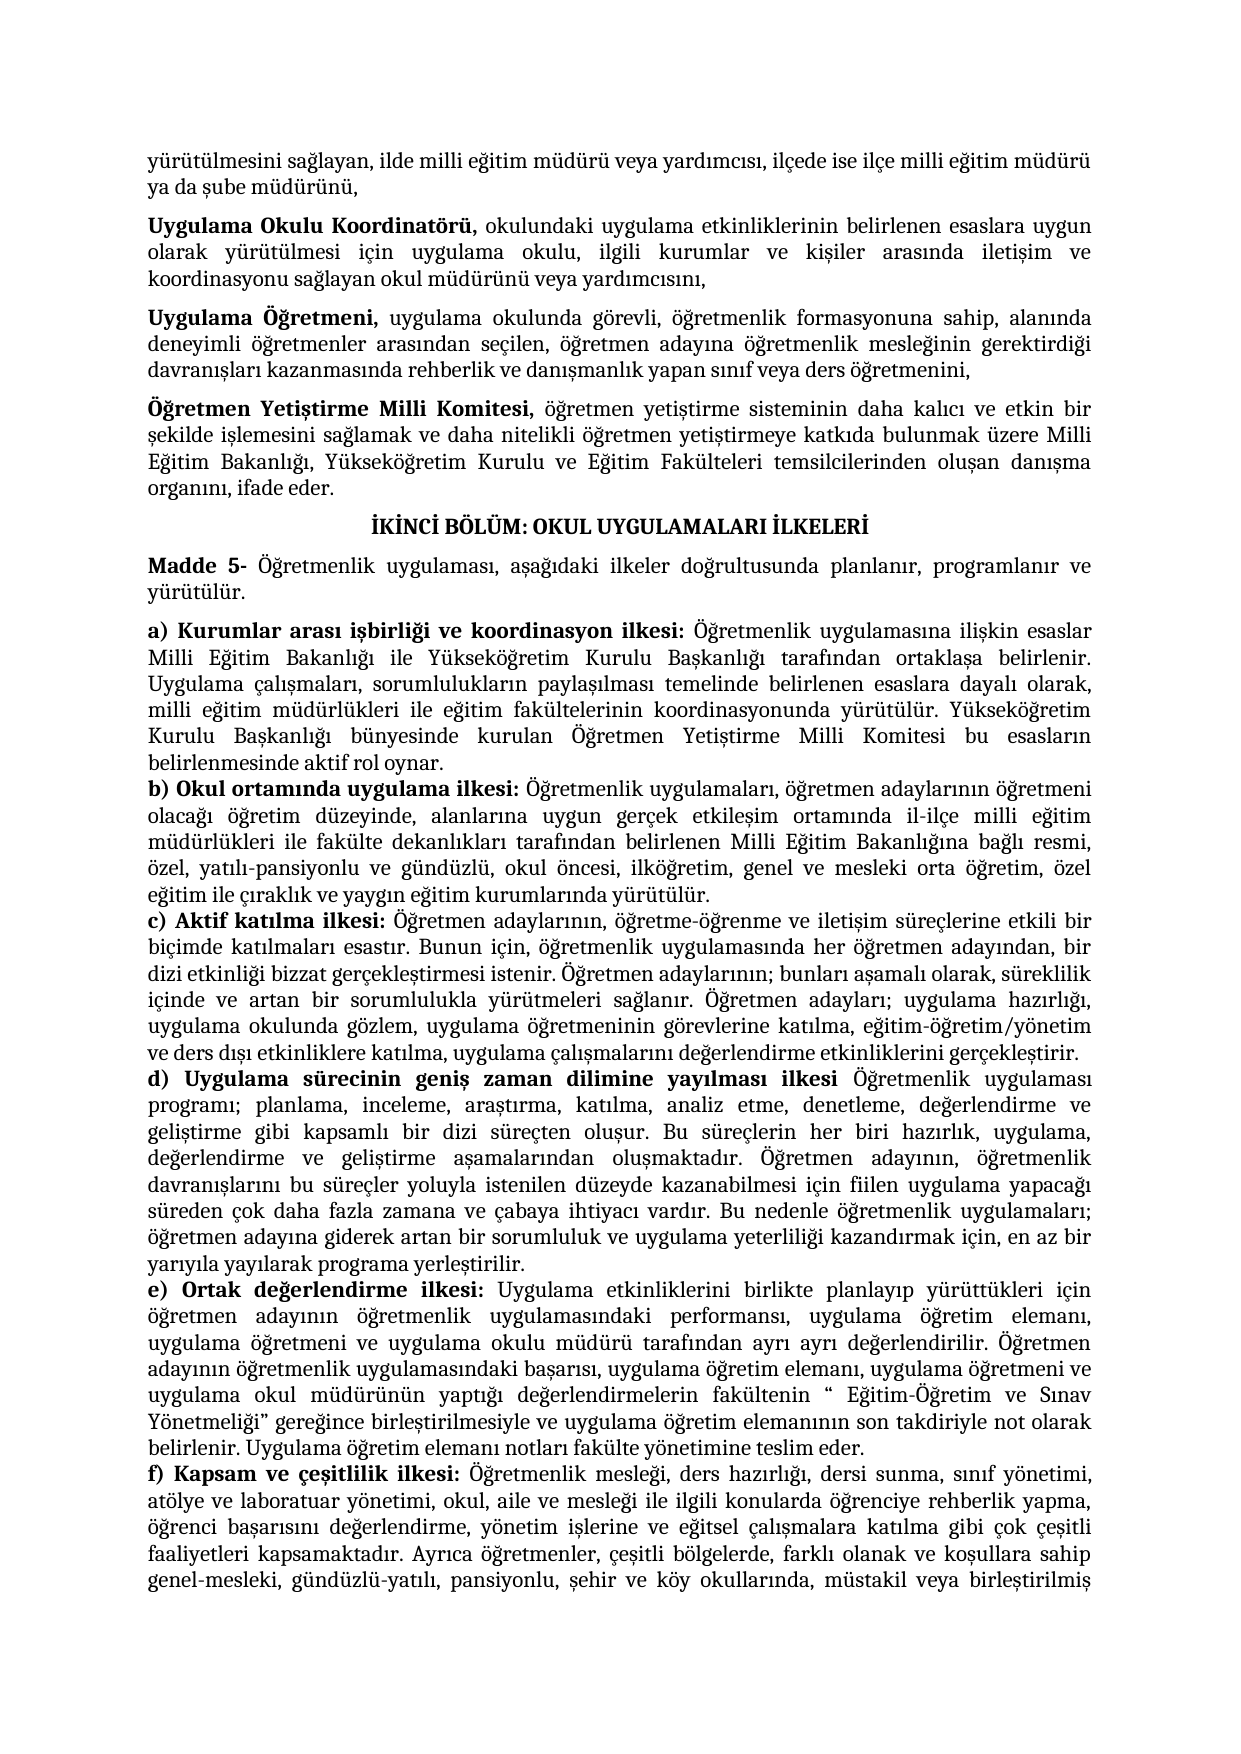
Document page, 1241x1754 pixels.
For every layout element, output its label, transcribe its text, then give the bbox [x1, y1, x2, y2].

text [148, 148, 1093, 200]
text Uygulama Okulu Koordinatörü, okulundaki uygulama etkinliklerinin belirlenen esaslara uygun olarak yürütülmesi için uygulama okulu, ilgili kurumlar ve kişiler arasında iletişim ve koordinasyonu sağlayan okul müdürünü veya yardımcısını, [148, 213, 1093, 292]
text Uygulama Öğretmeni, uygulama okulunda görevli, öğretmenlik formasyonuna sahip, alanında deneyimli öğretmenler arasından seçilen, öğretmen adayına öğretmenlik mesleğinin gerektirdiği davranışları kazanmasında rehberlik ve danışmanlık yapan sınıf veya ders öğretmenini, [148, 304, 1093, 383]
text c) Aktif katılma ilkesi: Öğretmen adaylarının, öğretme-öğrenme ve iletişim süreçlerine etkili bir biçimde katılmaları esastır. Bunun için, öğretmenlik uygulamasında her öğretmen adayından, bir dizi etkinliği bizzat gerçekleştirmesi istenir. Öğretmen adaylarının; bunları aşamalı olarak, süreklilik içinde ve artan bir sorumlulukla yürütmeleri sağlanır. Öğretmen adayları; uygulama hazırlığı, uygulama okulunda gözlem, uygulama öğretmeninin görevlerine katılma, eğitim-öğretim/yönetim ve ders dışı etkinliklere katılma, uygulama çalışmalarını değerlendirme etkinliklerini gerçekleştirir. [148, 908, 1093, 1066]
text Öğretmen Yetiştirme Milli Komitesi, öğretmen yetiştirme sisteminin daha kalıcı ve etkin bir şekilde işlemesini sağlamak ve daha nitelikli öğretmen yetiştirmeye katkıda bulunmak üzere Milli Eğitim Bakanlığı, Yükseköğretim Kurulu ve Eğitim Fakülteleri temsilcilerinden oluşan danışma organını, ifade eder. [148, 396, 1093, 501]
text İKİNCİ BÖLÜM: OKUL UYGULAMALARI İLKELERİ [148, 514, 1093, 540]
text d) Uygulama sürecinin geniş zaman dilimine yayılması ilkesi Öğretmenlik uygulaması programı; planlama, inceleme, araştırma, katılma, analiz etme, denetleme, değerlendirme ve geliştirme gibi kapsamlı bir dizi süreçten oluşur. Bu süreçlerin her biri hazırlık, uygulama, değerlendirme ve geliştirme aşamalarından oluşmaktadır. Öğretmen adayının, öğretmenlik davranışlarını bu süreçler yoluyla istenilen düzeyde kazanabilmesi için fiilen uygulama yapacağı süreden çok daha fazla zamana ve çabaya ihtiyacı vardır. Bu nedenle öğretmenlik uygulamaları; öğretmen adayına giderek artan bir sorumluluk ve uygulama yeterliliği kazandırmak için, en az bir yarıyıla yayılarak programa yerleştirilir. [148, 1066, 1093, 1277]
text a) Kurumlar arası işbirliği ve koordinasyon ilkesi: Öğretmenlik uygulamasına ilişkin esaslar Milli Eğitim Bakanlığı ile Yükseköğretim Kurulu Başkanlığı tarafından ortaklaşa belirlenir. Uygulama çalışmaları, sorumlulukların paylaşılması temelinde belirlenen esaslara dayalı olarak, milli eğitim müdürlükleri ile eğitim fakültelerinin koordinasyonunda yürütülür. Yükseköğretim Kurulu Başkanlığı bünyesinde kurulan Öğretmen Yetiştirme Milli Komitesi bu esasların belirlenmesinde aktif rol oynar. [148, 618, 1093, 776]
text e) Ortak değerlendirme ilkesi: Uygulama etkinliklerini birlikte planlayıp yürüttükleri için öğretmen adayının öğretmenlik uygulamasındaki performansı, uygulama öğretim elemanı, uygulama öğretmeni ve uygulama okulu müdürü tarafından ayrı ayrı değerlendirilir. Öğretmen adayının öğretmenlik uygulamasındaki başarısı, uygulama öğretim elemanı, uygulama öğretmeni ve uygulama okul müdürünün yaptığı değerlendirmelerin fakültenin “ Eğitim-Öğretim ve Sınav Yönetmeliği” gereğince birleştirilmesiyle ve uygulama öğretim elemanının son takdiriyle not olarak belirlenir. Uygulama öğretim elemanı notları fakülte yönetimine teslim eder. [148, 1277, 1093, 1461]
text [148, 1461, 1093, 1593]
text Madde 5- Öğretmenlik uygulaması, aşağıdaki ilkeler doğrultusunda planlanır, programlanır ve yürütülür. [148, 553, 1093, 605]
text b) Okul ortamında uygulama ilkesi: Öğretmenlik uygulamaları, öğretmen adaylarının öğretmeni olacağı öğretim düzeyinde, alanlarına uygun gerçek etkileşim ortamında il-ilçe milli eğitim müdürlükleri ile fakülte dekanlıkları tarafından belirlenen Milli Eğitim Bakanlığına bağlı resmi, özel, yatılı-pansiyonlu ve gündüzlü, okul öncesi, ilköğretim, genel ve mesleki orta öğretim, özel eğitim ile çıraklık ve yaygın eğitim kurumlarında yürütülür. [148, 776, 1093, 908]
